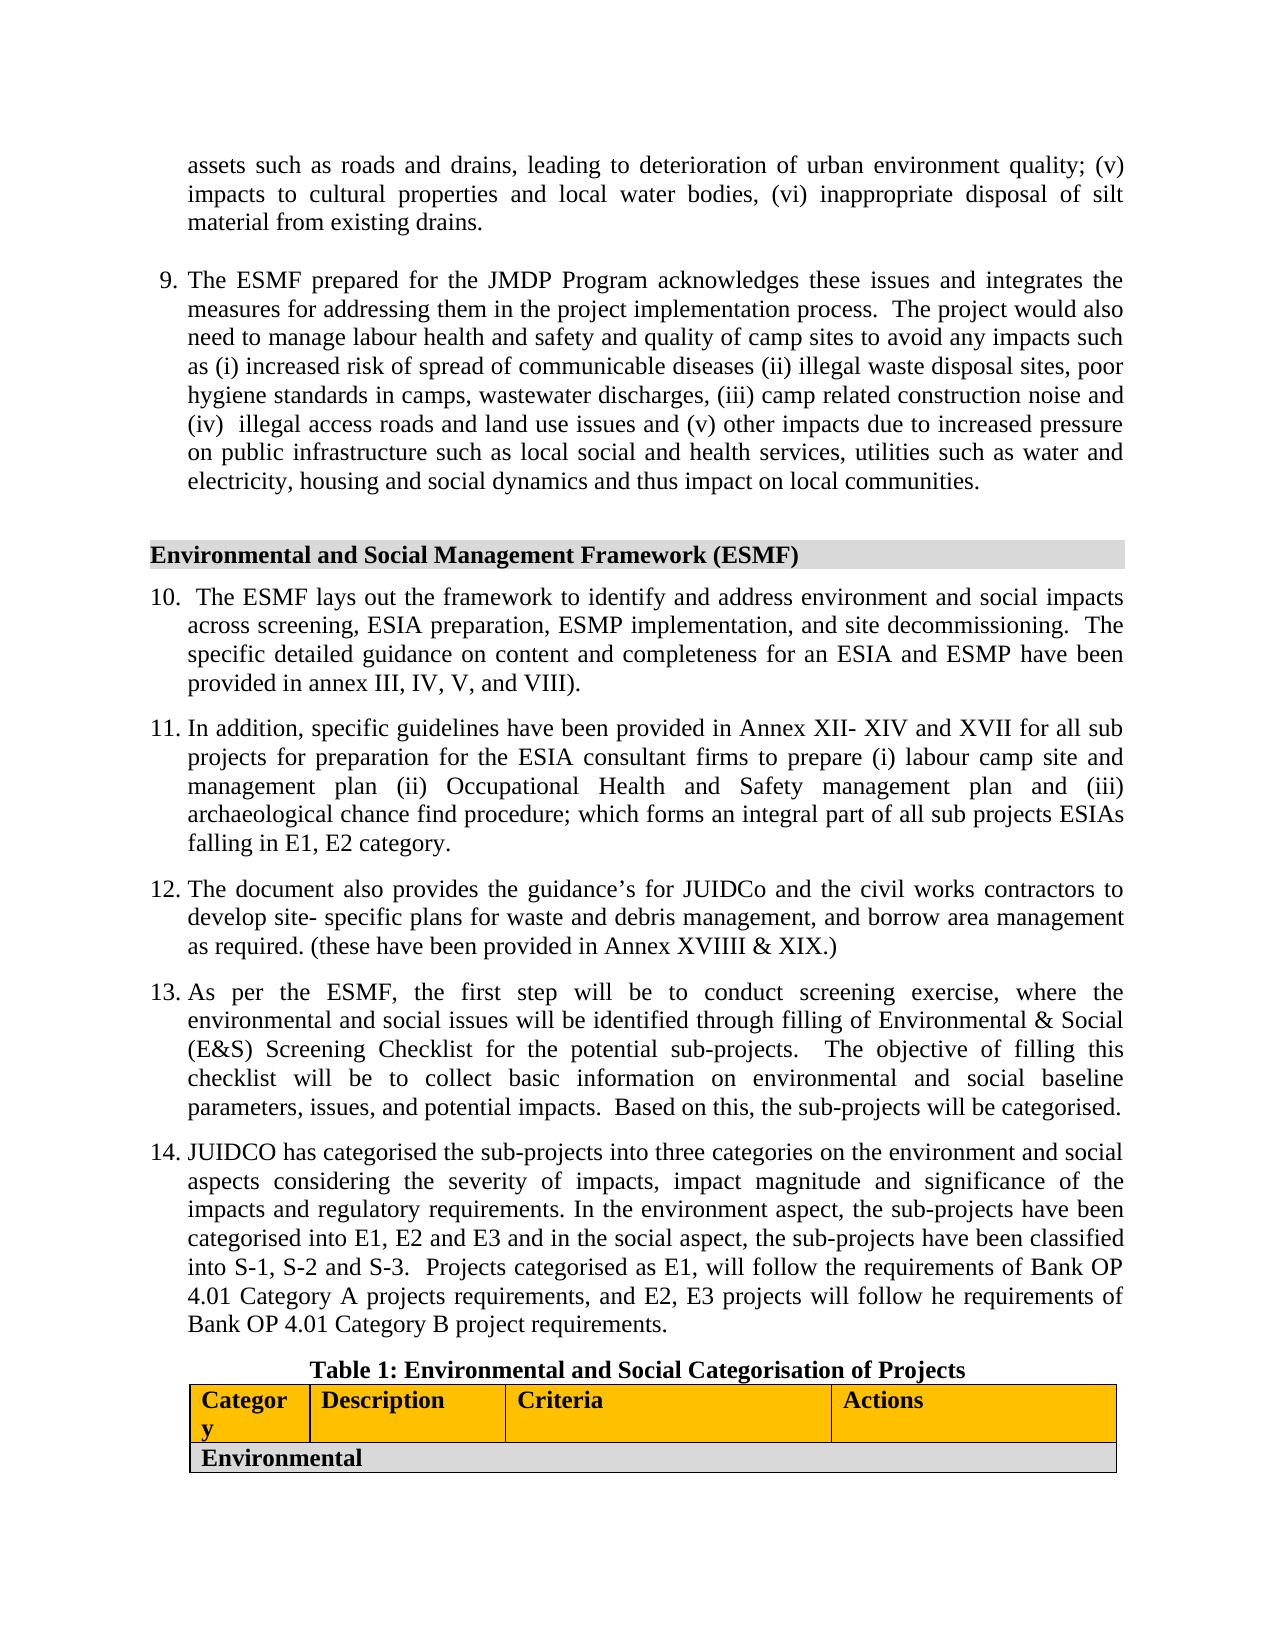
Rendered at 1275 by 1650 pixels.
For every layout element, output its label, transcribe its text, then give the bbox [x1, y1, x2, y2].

list The document also provides the guidance’s for JUIDCo and the civil works contractors to develop site- specific plans for waste and debris management, and borrow area management as required. (these have been provided in Annex XVIIII & XIX.) [150, 874, 1125, 960]
table_header Description [311, 1385, 505, 1442]
text Table 1: Environmental and Social Categorisation of Projects [150, 1355, 1125, 1384]
table_header Criteria [506, 1385, 831, 1442]
table_cell Environmental [191, 1443, 1116, 1472]
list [187, 150, 1125, 236]
list As per the ESMF, the first step will be to conduct screening exercise, where the environmental and social issues will be identified through filling of Environmental & Social (E&S) Screening Checklist for the potential sub-projects. The objective of filling this checklist will be to collect basic information on environmental and social baseline parameters, issues, and potential impacts. Based on this, the sub-projects will be categorised. [150, 977, 1125, 1120]
table_header Actions [832, 1385, 1116, 1442]
table_header Category [191, 1385, 309, 1442]
list The ESMF lays out the framework to identify and address environment and social impacts across screening, ESIA preparation, ESMP implementation, and site decommissioning. The specific detailed guidance on content and completeness for an ESIA and ESMP have been provided in annex III, IV, V, and VIII). [150, 582, 1125, 697]
list The ESMF prepared for the JMDP Program acknowledges these issues and integrates the measures for addressing them in the project implementation process. The project would also need to manage labour health and safety and quality of camp sites to avoid any impacts such as (i) increased risk of spread of communicable diseases (ii) illegal waste disposal sites, poor hygiene standards in camps, wastewater discharges, (iii) camp related construction noise and (iv) illegal access roads and land use issues and (v) other impacts due to increased pressure on public infrastructure such as local social and health services, utilities such as water and electricity, housing and social dynamics and thus impact on local communities. [159, 265, 1125, 495]
list JUIDCO has categorised the sub-projects into three categories on the environment and social aspects considering the severity of impacts, impact magnitude and significance of the impacts and regulatory requirements. In the environment aspect, the sub-projects have been categorised into E1, E2 and E3 and in the social aspect, the sub-projects have been classified into S-1, S-2 and S-3. Projects categorised as E1, will follow the requirements of Bank OP 4.01 Category A projects requirements, and E2, E3 projects will follow he requirements of Bank OP 4.01 Category B project requirements. [150, 1137, 1125, 1338]
text Environmental and Social Management Framework (ESMF) [150, 540, 1125, 569]
list In addition, specific guidelines have been provided in Annex XII- XIV and XVII for all sub projects for preparation for the ESIA consultant firms to prepare (i) labour camp site and management plan (ii) Occupational Health and Safety management plan and (iii) archaeological chance find procedure; which forms an integral part of all sub projects ESIAs falling in E1, E2 category. [150, 713, 1125, 857]
